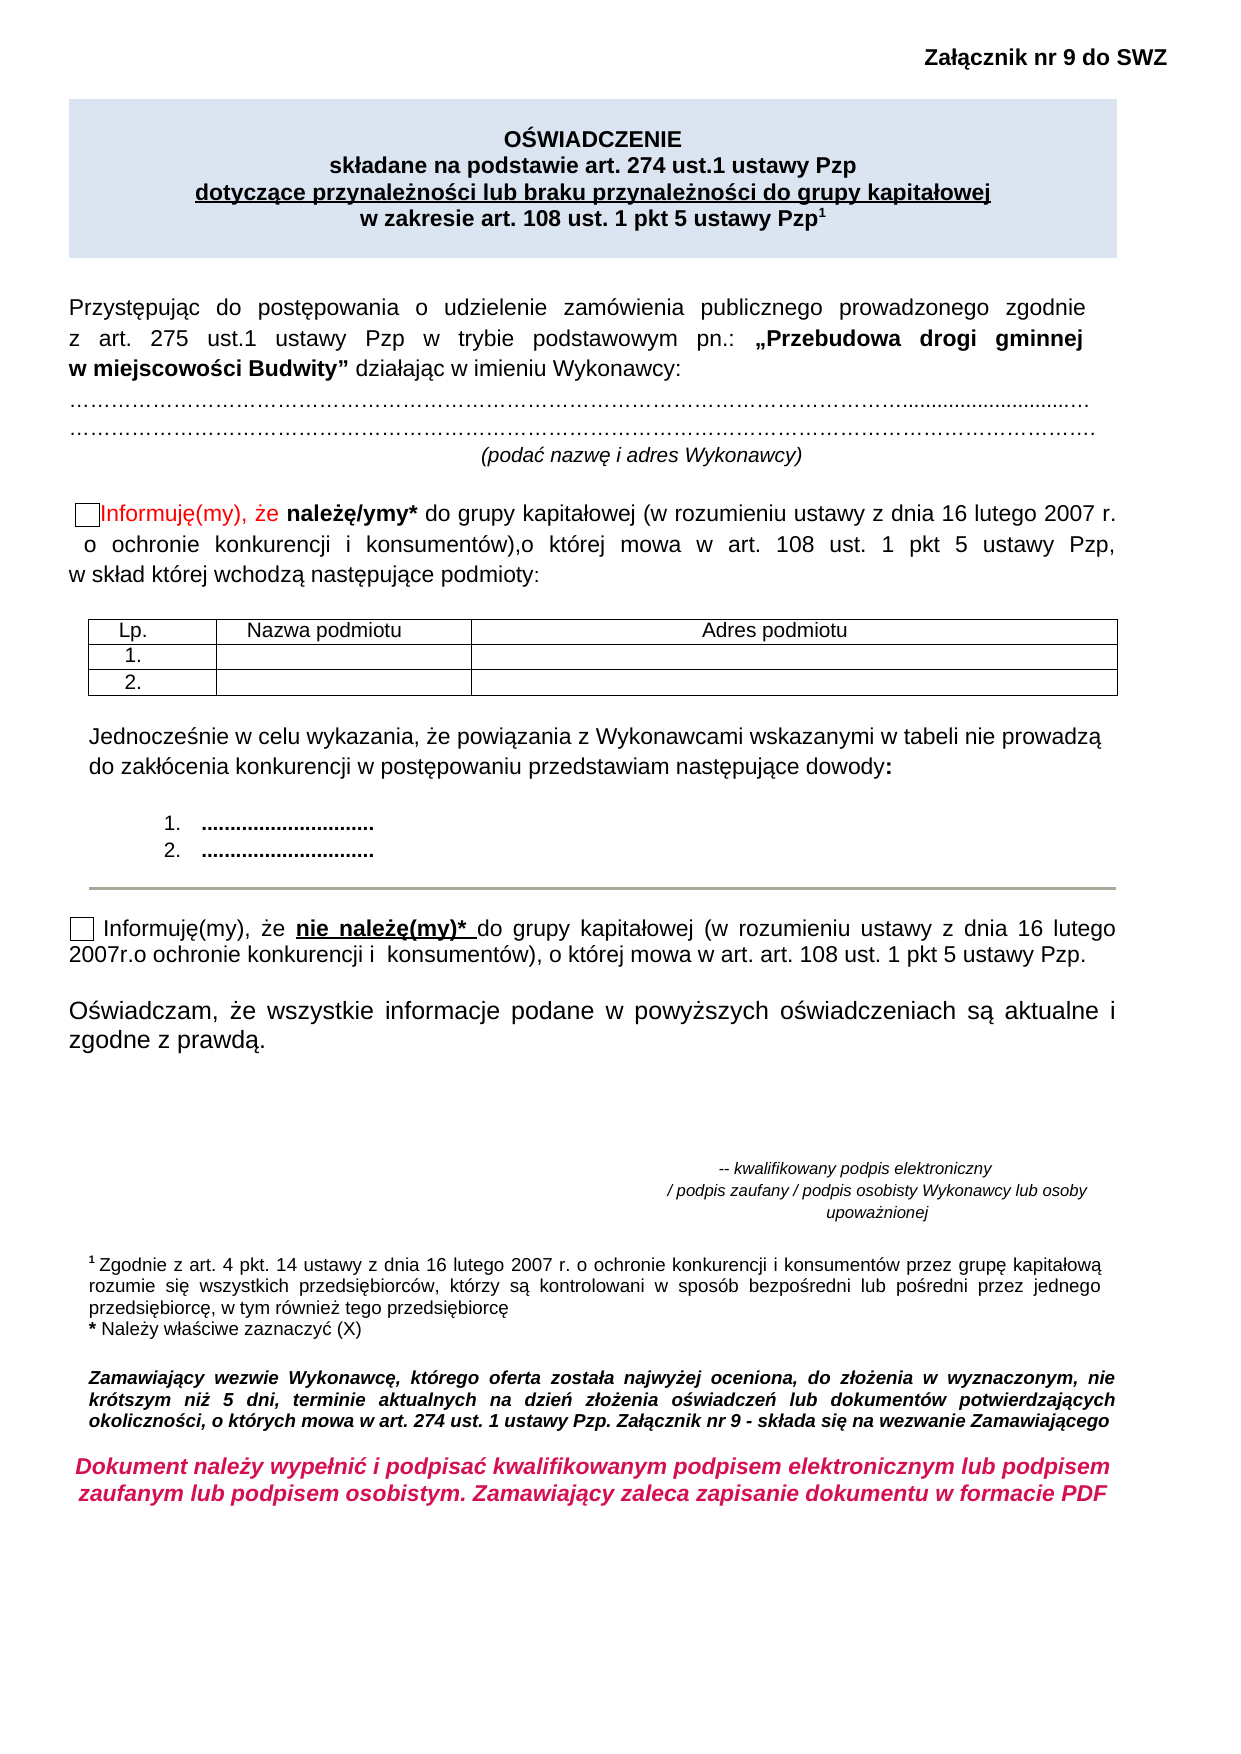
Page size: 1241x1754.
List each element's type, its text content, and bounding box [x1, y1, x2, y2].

text składane na podstawie art. 274 ust.1 ustawy Pzp [69, 152, 1117, 178]
text 1 Zgodnie z art. 4 pkt. 14 ustawy z dnia 16 lutego 2007 r. o ochronie konkurencji i konsumentów przez grupę kapitałową rozumie się wszystkich przedsiębiorców, którzy są kontrolowani w sposób bezpośredni lub pośredni przez jednego przedsiębiorcę, w tym również tego przedsiębiorcę [89, 1253, 1102, 1318]
text Jednocześnie w celu wykazania, że powiązania z Wykonawcami wskazanymi w tabeli nie prowadzą do zakłócenia konkurencji w postępowaniu przedstawiam następujące dowody: [89, 723, 1117, 779]
text Informuję(my), że nie należę(my)* do grupy kapitałowej (w rozumieniu ustawy z dnia 16 lutego 2007r.o ochronie konkurencji i konsumentów), o której mowa w art. art. 108 ust. 1 pkt 5 ustawy Pzp. [69, 914, 1117, 967]
table_header Adres podmiotu [472, 620, 1117, 644]
text w zakresie art. 108 ust. 1 pkt 5 ustawy Pzp1 [69, 205, 1117, 231]
text ………………………………………………………………………………………………………….............................… [69, 388, 1167, 412]
text OŚWIADCZENIE [69, 126, 1117, 152]
text * Należy właściwe zaznaczyć (X) [89, 1318, 1167, 1340]
text Przystępując do postępowania o udzielenie zamówienia publicznego prowadzonego zgodnie z art. 275 ust.1 ustawy Pzp w trybie podstawowym pn.: „Przebudowa drogi gminnej w miejscowości Budwity” działając w imieniu Wykonawcy: [69, 294, 1102, 381]
text -- kwalifikowany podpis elektroniczny / podpis zaufany / podpis osobisty Wykonawcy lub osoby upoważnionej [605, 1159, 1109, 1222]
text Informuję(my), że należę/ymy* do grupy kapitałowej (w rozumieniu ustawy z dnia 16 lutego 2007 r. o ochronie konkurencji i konsumentów),o której mowa w art. 108 ust. 1 pkt 5 ustawy Pzp, w skład której wchodzą następujące podmioty: [69, 500, 1117, 587]
table_header Lp. [89, 620, 216, 644]
text Oświadczam, że wszystkie informacje podane w powyższych oświadczeniach są aktualne i zgodne z prawdą. [69, 996, 1117, 1054]
text 1. .............................. [164, 813, 1117, 835]
text Załącznik nr 9 do SWZ [69, 44, 1167, 71]
table_cell 1. [89, 645, 216, 669]
text Dokument należy wypełnić i podpisać kwalifikowanym podpisem elektronicznym lub podpisem zaufanym lub podpisem osobistym. Zamawiający zaleca zapisanie dokumentu w formacie PDF [69, 1453, 1117, 1506]
text 2. .............................. [164, 838, 1117, 862]
text dotyczące przynależności lub braku przynależności do grupy kapitałowej [69, 178, 1117, 205]
table_cell [472, 645, 1117, 669]
table_cell [217, 670, 471, 694]
table_cell [472, 670, 1117, 694]
text …………………………………………………………………………………………………………………………………. [69, 416, 1167, 439]
table_header Nazwa podmiotu [217, 620, 471, 644]
table_cell [217, 645, 471, 669]
text (podać nazwę i adres Wykonawcy) [481, 443, 1167, 467]
table_cell 2. [89, 670, 216, 694]
text Zamawiający wezwie Wykonawcę, którego oferta została najwyżej oceniona, do złożenia w wyznaczonym, nie krótszym niż 5 dni, terminie aktualnych na dzień złożenia oświadczeń lub dokumentów potwierdzających okoliczności, o których mowa w art. 274 ust. 1 ustawy Pzp. Załącznik nr 9 - składa się na wezwanie Zamawiającego [89, 1367, 1117, 1432]
